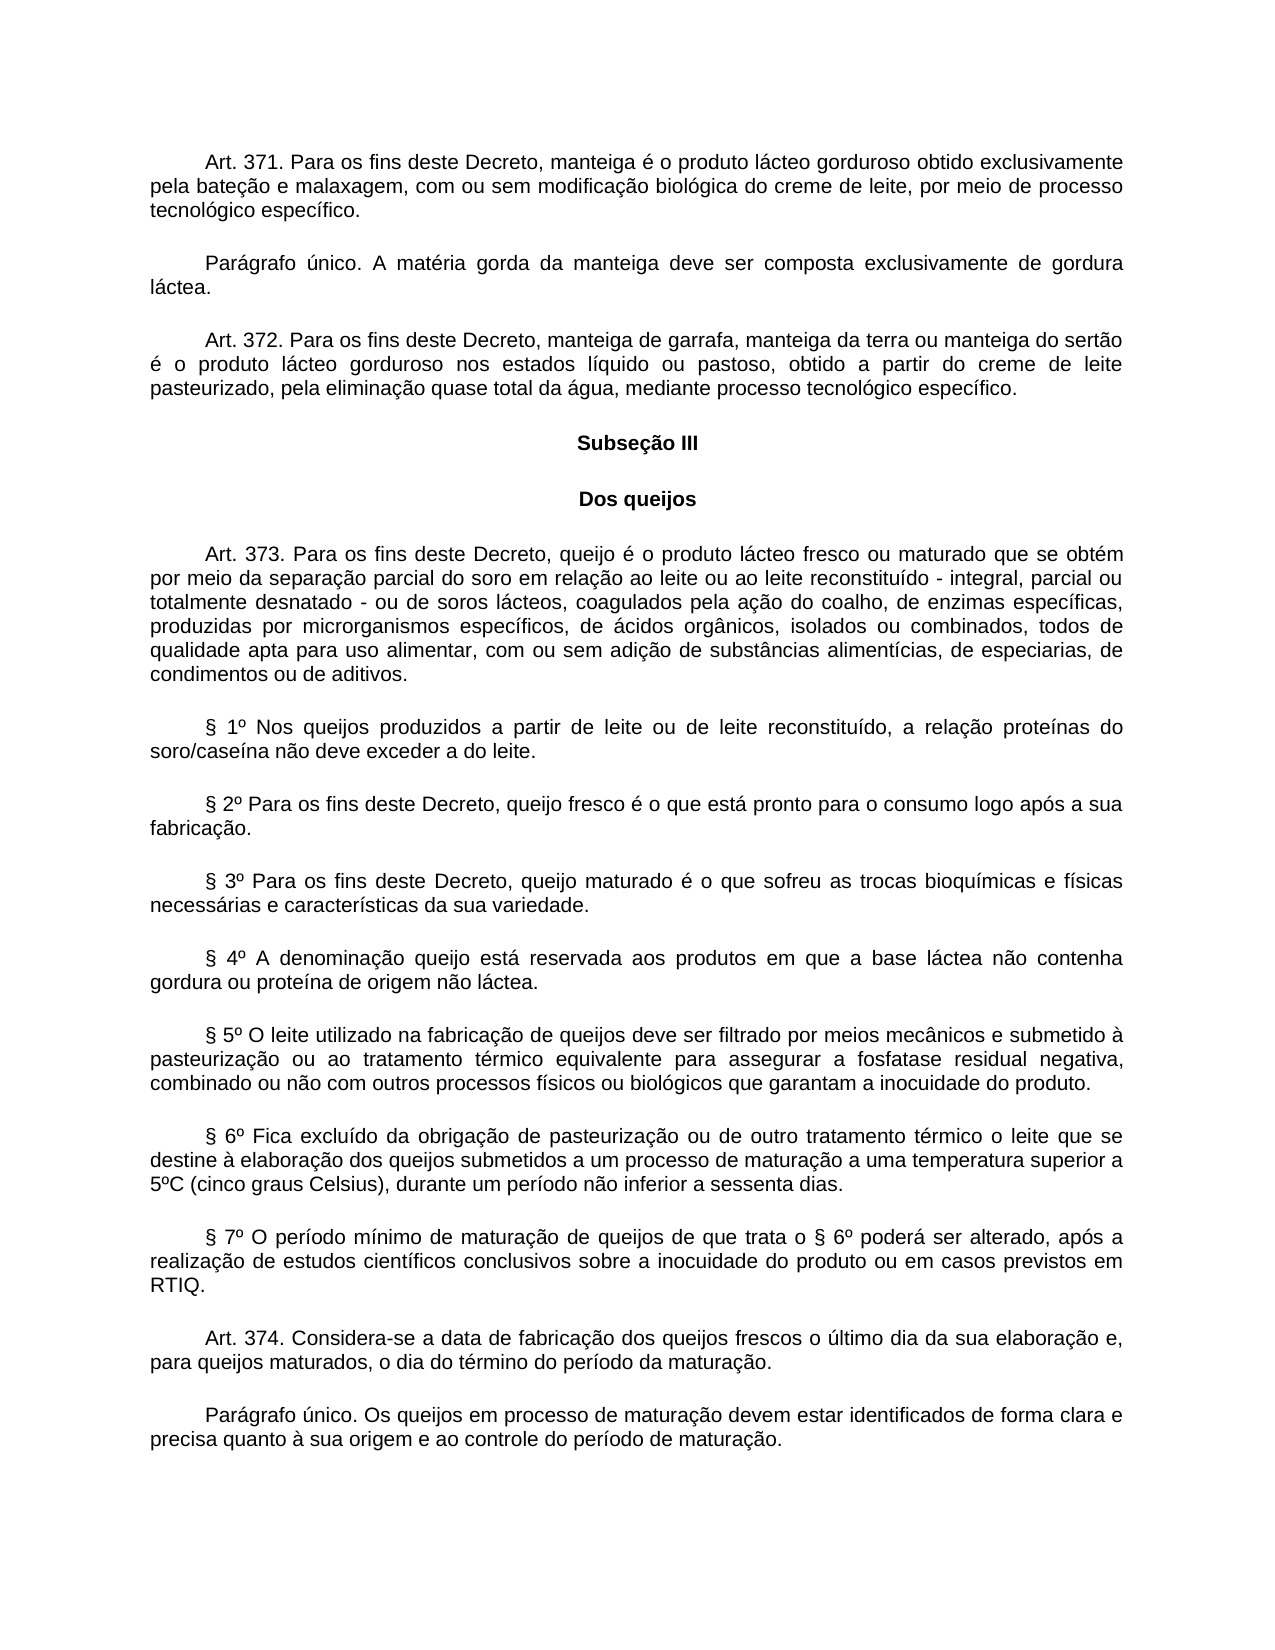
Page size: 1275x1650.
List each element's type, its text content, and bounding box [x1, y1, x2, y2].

text § 3º Para os fins deste Decreto, queijo maturado é o que sofreu as trocas bioquímicas e físicas necessárias e características da sua variedade. [150, 869, 1125, 917]
text § 4º A denominação queijo está reservada aos produtos em que a base láctea não contenha gordura ou proteína de origem não láctea. [150, 946, 1125, 994]
text § 1º Nos queijos produzidos a partir de leite ou de leite reconstituído, a relação proteínas do soro/caseína não deve exceder a do leite. [150, 714, 1125, 762]
text § 2º Para os fins deste Decreto, queijo fresco é o que está pronto para o consumo logo após a sua fabricação. [150, 792, 1125, 839]
text Parágrafo único. Os queijos em processo de maturação devem estar identificados de forma clara e precisa quanto à sua origem e ao controle do período de maturação. [150, 1403, 1125, 1451]
text § 5º O leite utilizado na fabricação de queijos deve ser filtrado por meios mecânicos e submetido à pasteurização ou ao tratamento térmico equivalente para assegurar a fosfatase residual negativa, combinado ou não com outros processos físicos ou biológicos que garantam a inocuidade do produto. [150, 1023, 1125, 1095]
text Art. 371. Para os fins deste Decreto, manteiga é o produto lácteo gorduroso obtido exclusivamente pela bateção e malaxagem, com ou sem modificação biológica do creme de leite, por meio de processo tecnológico específico. [150, 150, 1125, 222]
text § 7º O período mínimo de maturação de queijos de que trata o § 6º poderá ser alterado, após a realização de estudos científicos conclusivos sobre a inocuidade do produto ou em casos previstos em RTIQ. [150, 1225, 1125, 1297]
text Art. 373. Para os fins deste Decreto, queijo é o produto lácteo fresco ou maturado que se obtém por meio da separação parcial do soro em relação ao leite ou ao leite reconstituído - integral, parcial ou totalmente desnatado - ou de soros lácteos, coagulados pela ação do coalho, de enzimas específicas, produzidas por microrganismos específicos, de ácidos orgânicos, isolados ou combinados, todos de qualidade apta para uso alimentar, com ou sem adição de substâncias alimentícias, de especiarias, de condimentos ou de aditivos. [150, 542, 1125, 685]
text Parágrafo único. A matéria gorda da manteiga deve ser composta exclusivamente de gordura láctea. [150, 251, 1125, 299]
text Dos queijos [150, 486, 1125, 510]
text Art. 374. Considera-se a data de fabricação dos queijos frescos o último dia da sua elaboração e, para queijos maturados, o dia do término do período da maturação. [150, 1326, 1125, 1374]
text Subseção III [150, 431, 1125, 455]
text Art. 372. Para os fins deste Decreto, manteiga de garrafa, manteiga da terra ou manteiga do sertão é o produto lácteo gorduroso nos estados líquido ou pastoso, obtido a partir do creme de leite pasteurizado, pela eliminação quase total da água, mediante processo tecnológico específico. [150, 328, 1125, 400]
text § 6º Fica excluído da obrigação de pasteurização ou de outro tratamento térmico o leite que se destine à elaboração dos queijos submetidos a um processo de maturação a uma temperatura superior a 5ºC (cinco graus Celsius), durante um período não inferior a sessenta dias. [150, 1124, 1125, 1196]
